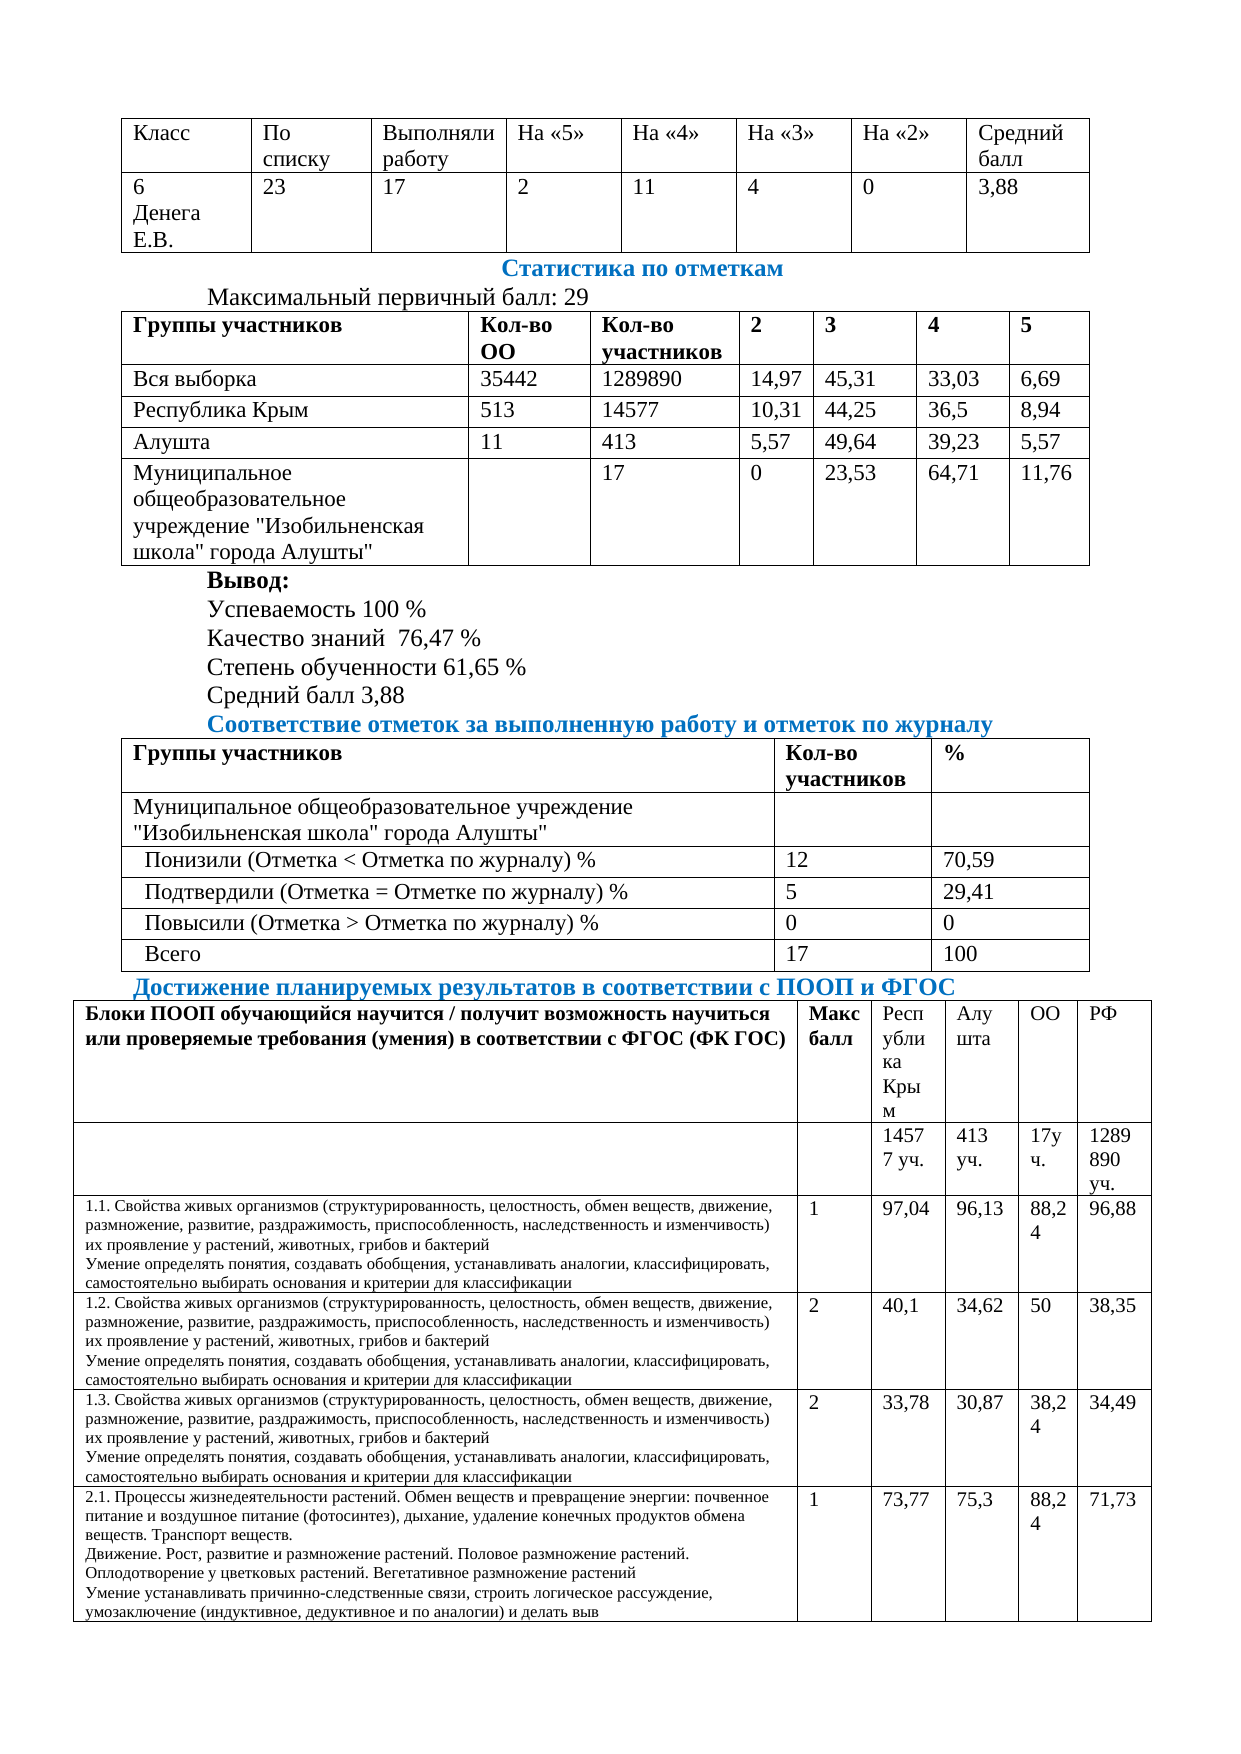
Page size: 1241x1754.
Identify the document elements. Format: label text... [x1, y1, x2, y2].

table_cell 413 уч. [946, 1123, 1018, 1195]
text Вывод: [133, 566, 1078, 594]
table_header РФ [1078, 1001, 1151, 1122]
text Качество знаний 76,47 % [133, 623, 1078, 652]
table_header Макс балл [798, 1001, 871, 1122]
table_cell [932, 793, 1089, 846]
table_cell [798, 1123, 871, 1195]
table_cell Муниципальное общеобразовательное учреждение "Изобильненская школа" города Алушты" [122, 459, 468, 564]
table_header На «5» [507, 119, 621, 172]
table_cell Подтвердили (Отметка = Отметке по журналу) % [122, 878, 774, 908]
table_cell 23 [252, 173, 371, 252]
text Достижение планируемых результатов в соответствии с ПООП и ФГОС [133, 972, 1078, 1000]
table_cell 23,53 [814, 459, 916, 564]
table_cell 11 [622, 173, 736, 252]
text Успеваемость 100 % [133, 594, 1078, 623]
table_cell Понизили (Отметка < Отметка по журналу) % [122, 847, 774, 877]
table_cell 50 [1019, 1293, 1077, 1389]
table_cell 96,88 [1078, 1196, 1151, 1292]
table_cell 1.1. Свойства живых организмов (структурированность, целостность, обмен веществ, движение, размножение, развитие, раздражимость, приспособленность, наследственность и изменчивость) их проявление у растений, животных, грибов и бактерий Умение определять понятия, создавать обобщения, устанавливать аналогии, классифицировать, самостоятельно выбирать основания и критерии для классификации [74, 1196, 797, 1292]
table_cell 71,73 [1078, 1487, 1151, 1621]
table_cell 413 [591, 428, 739, 458]
table_cell 6 Денега Е.В. [122, 173, 251, 252]
table_cell [469, 459, 590, 564]
table_cell 38,24 [1019, 1390, 1077, 1486]
text Соответствие отметок за выполненную работу и отметок по журналу [133, 709, 1078, 738]
table_header 5 [1010, 312, 1089, 364]
table_cell 0 [740, 459, 813, 564]
table_cell Алушта [122, 428, 468, 458]
table_cell 5,57 [740, 428, 813, 458]
table_cell 17 [591, 459, 739, 564]
table_cell 64,71 [917, 459, 1009, 564]
table_cell 40,1 [872, 1293, 945, 1389]
table_cell 2 [798, 1390, 871, 1486]
table_cell 34,49 [1078, 1390, 1151, 1486]
table_cell 11 [469, 428, 590, 458]
table_cell 34,62 [946, 1293, 1018, 1389]
table_cell 70,59 [932, 847, 1089, 877]
table_header 3 [814, 312, 916, 364]
table_cell 2.1. Процессы жизнедеятельности растений. Обмен веществ и превращение энергии: почвенное питание и воздушное питание (фотосинтез), дыхание, удаление конечных продуктов обмена веществ. Транспорт веществ. Движение. Рост, развитие и размножение растений. Половое размножение растений. Оплодотворение у цветковых растений. Вегетативное размножение растений Умение устанавливать причинно-следственные связи, строить логическое рассуждение, умозаключение (индуктивное, дедуктивное и по аналогии) и делать выв [74, 1487, 797, 1621]
table_cell 35442 [469, 365, 590, 396]
table_cell [74, 1123, 797, 1195]
table_header По списку [252, 119, 371, 172]
table_cell 1289890 [591, 365, 739, 396]
table_cell 33,03 [917, 365, 1009, 396]
table_header 4 [917, 312, 1009, 364]
table_cell 1 [798, 1196, 871, 1292]
table_cell 17уч. [1019, 1123, 1077, 1195]
table_cell 2 [798, 1293, 871, 1389]
table_header Алушта [946, 1001, 1018, 1122]
table_cell Вся выборка [122, 365, 468, 396]
table_cell 14577 [591, 397, 739, 427]
table_cell 38,35 [1078, 1293, 1151, 1389]
table_cell 0 [932, 909, 1089, 939]
table_cell 2 [507, 173, 621, 252]
table_cell 12 [775, 847, 931, 877]
table_cell 8,94 [1010, 397, 1089, 427]
table_cell 14,97 [740, 365, 813, 396]
table_header Кол-во участников [775, 739, 931, 792]
table_header 2 [740, 312, 813, 364]
text Степень обученности 61,65 % [133, 652, 1078, 681]
table_cell 30,87 [946, 1390, 1018, 1486]
table_cell 1.3. Свойства живых организмов (структурированность, целостность, обмен веществ, движение, размножение, развитие, раздражимость, приспособленность, наследственность и изменчивость) их проявление у растений, животных, грибов и бактерий Умение определять понятия, создавать обобщения, устанавливать аналогии, классифицировать, самостоятельно выбирать основания и критерии для классификации [74, 1390, 797, 1486]
table_cell 1.2. Свойства живых организмов (структурированность, целостность, обмен веществ, движение, размножение, развитие, раздражимость, приспособленность, наследственность и изменчивость) их проявление у растений, животных, грибов и бактерий Умение определять понятия, создавать обобщения, устанавливать аналогии, классифицировать, самостоятельно выбирать основания и критерии для классификации [74, 1293, 797, 1389]
table_header Блоки ПООП обучающийся научится / получит возможность научиться или проверяемые требования (умения) в соответствии с ФГОС (ФК ГОС) [74, 1001, 797, 1122]
table_cell 33,78 [872, 1390, 945, 1486]
table_cell 513 [469, 397, 590, 427]
table_header Выполняли работу [372, 119, 506, 172]
table_cell 75,3 [946, 1487, 1018, 1621]
table_cell 3,88 [967, 173, 1089, 252]
table_header Группы участников [122, 312, 468, 364]
table_header На «4» [622, 119, 736, 172]
table_cell Повысили (Отметка > Отметка по журналу) % [122, 909, 774, 939]
text Максимальный первичный балл: 29 [133, 282, 1078, 311]
table_cell 4 [737, 173, 851, 252]
table_cell Республика Крым [122, 397, 468, 427]
table_header Кол-во участников [591, 312, 739, 364]
table_header На «3» [737, 119, 851, 172]
table_header % [932, 739, 1089, 792]
table_cell 6,69 [1010, 365, 1089, 396]
table_cell Всего [122, 940, 774, 971]
table_cell 14577 уч. [872, 1123, 945, 1195]
text Статистика по отметкам [133, 253, 1078, 282]
table_cell 96,13 [946, 1196, 1018, 1292]
table_cell 73,77 [872, 1487, 945, 1621]
table_cell 17 [775, 940, 931, 971]
table_cell 0 [775, 909, 931, 939]
table_cell 10,31 [740, 397, 813, 427]
table_cell 0 [852, 173, 966, 252]
table_cell 29,41 [932, 878, 1089, 908]
table_cell 44,25 [814, 397, 916, 427]
table_header ОО [1019, 1001, 1077, 1122]
table_cell 1 [798, 1487, 871, 1621]
table_cell [775, 793, 931, 846]
table_cell Муниципальное общеобразовательное учреждение "Изобильненская школа" города Алушты" [122, 793, 774, 846]
table_cell 36,5 [917, 397, 1009, 427]
table_cell 100 [932, 940, 1089, 971]
table_header Республика Крым [872, 1001, 945, 1122]
table_header Класс [122, 119, 251, 172]
table_cell 97,04 [872, 1196, 945, 1292]
table_header На «2» [852, 119, 966, 172]
table_cell 88,24 [1019, 1487, 1077, 1621]
table_header Группы участников [122, 739, 774, 792]
table_header Средний балл [967, 119, 1089, 172]
table_header Кол-во ОО [469, 312, 590, 364]
table_cell 49,64 [814, 428, 916, 458]
table_cell 5,57 [1010, 428, 1089, 458]
table_cell 45,31 [814, 365, 916, 396]
table_cell 88,24 [1019, 1196, 1077, 1292]
table_cell 1289890 уч. [1078, 1123, 1151, 1195]
table_cell 11,76 [1010, 459, 1089, 564]
table_cell 5 [775, 878, 931, 908]
text Средний балл 3,88 [133, 681, 1078, 709]
table_cell 17 [372, 173, 506, 252]
table_cell 39,23 [917, 428, 1009, 458]
